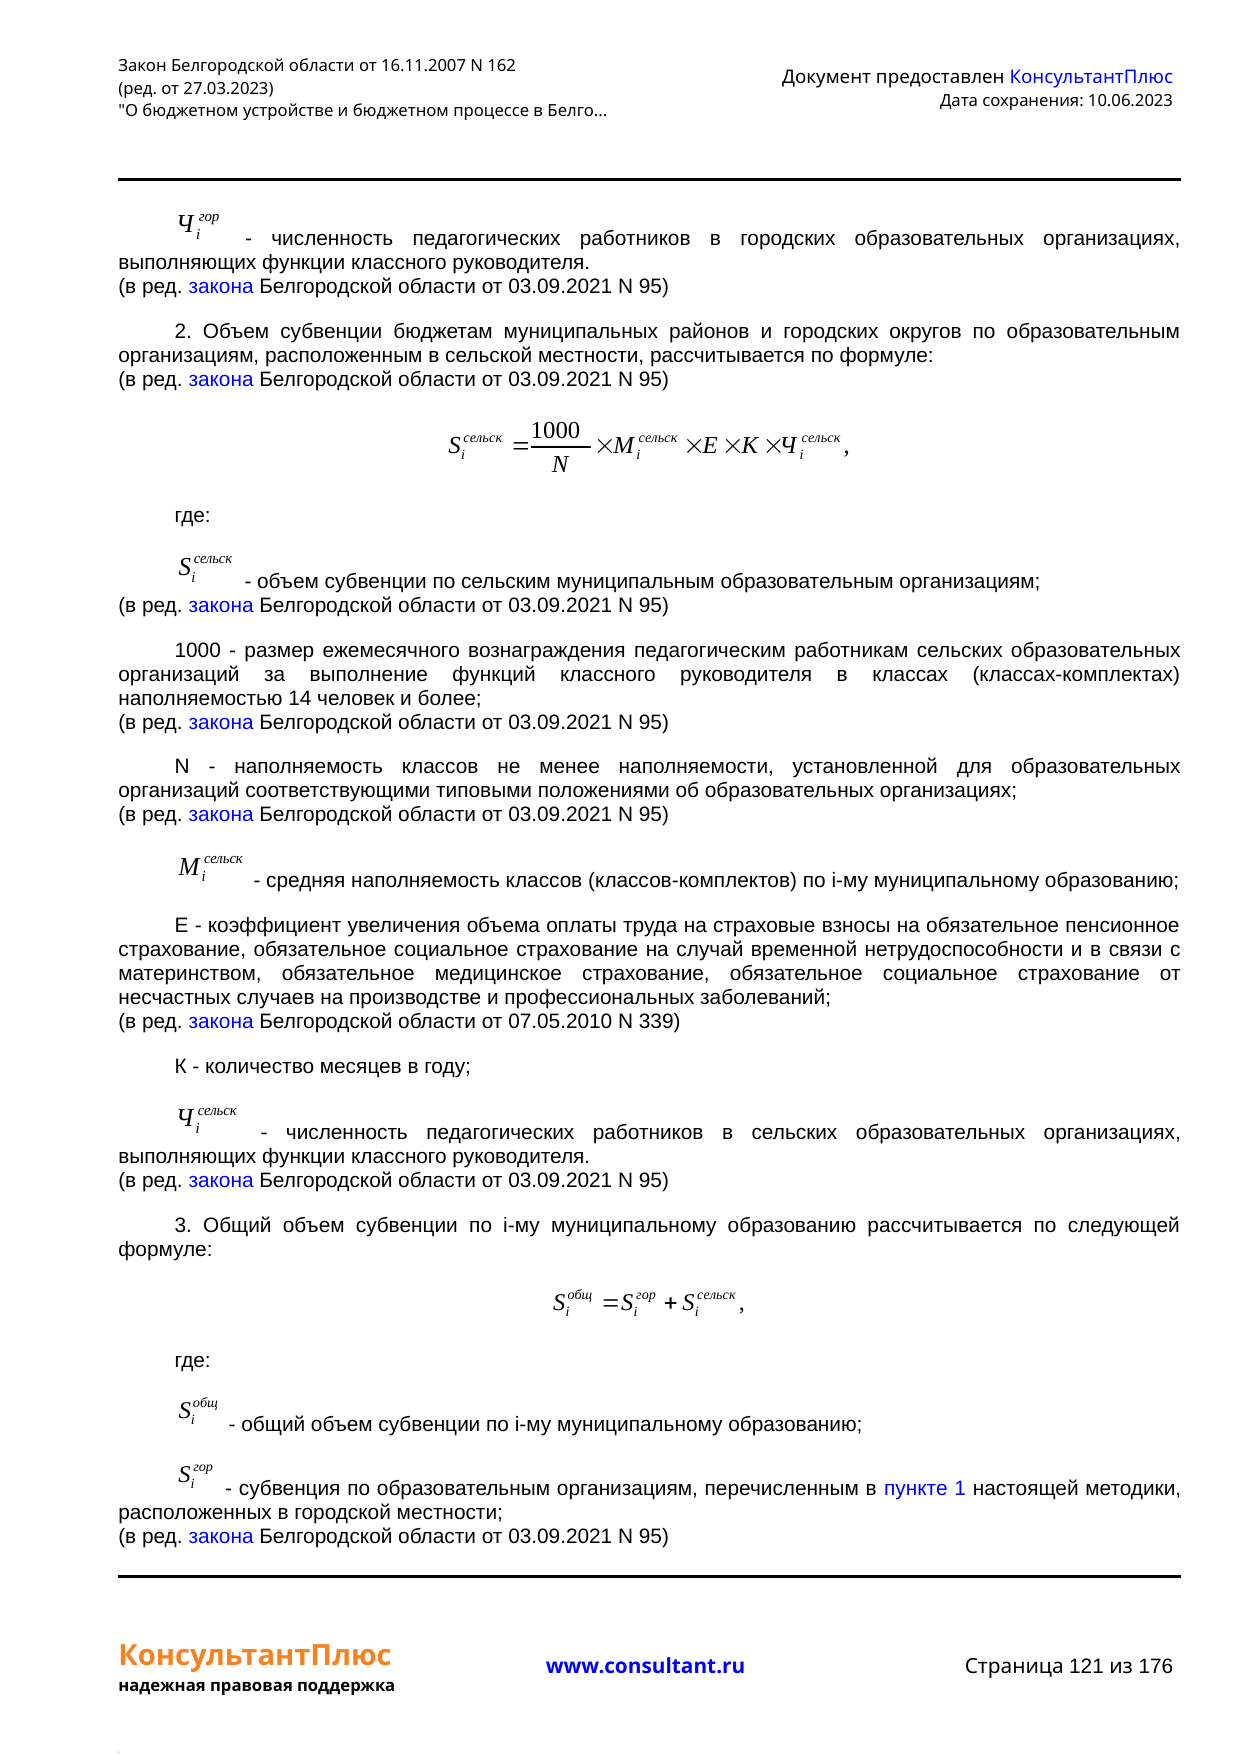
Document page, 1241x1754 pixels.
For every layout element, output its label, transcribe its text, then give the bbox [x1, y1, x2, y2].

text 1000 - размер ежемесячного вознаграждения педагогическим работникам сельских образовательных организаций за выполнение функций классного руководителя в классах (классах-комплектах) наполняемостью 14 человек и более; [118, 638, 1181, 709]
text 2. Объем субвенции бюджетам муниципальных районов и городских округов по образовательным организациям, расположенным в сельской местности, рассчитывается по формуле: [118, 319, 1181, 367]
text - общий объем субвенции по i-му муниципальному образованию; [118, 1392, 1181, 1436]
text - средняя наполняемость классов (классов-комплектов) по i-му муниципальному образованию; [118, 847, 1181, 892]
text где: [118, 1347, 1181, 1371]
text К - количество месяцев в году; [118, 1054, 1181, 1078]
text (в ред. закона Белгородской области от 03.09.2021 N 95) [118, 709, 1181, 733]
text - объем субвенции по сельским муниципальным образовательным организациям; [118, 547, 1181, 593]
text - субвенция по образовательным организациям, перечисленным в пункте 1 настоящей методики, расположенных в городской местности; [118, 1457, 1181, 1524]
text где: [118, 503, 1181, 527]
text - численность педагогических работников в сельских образовательных организациях, выполняющих функции классного руководителя. [118, 1098, 1181, 1168]
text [118, 1524, 1181, 1548]
text (в ред. закона Белгородской области от 07.05.2010 N 339) [118, 1009, 1181, 1033]
text (в ред. закона Белгородской области от 03.09.2021 N 95) [118, 274, 1181, 298]
text (в ред. закона Белгородской области от 03.09.2021 N 95) [118, 593, 1181, 617]
text Е - коэффициент увеличения объема оплаты труда на страховые взносы на обязательное пенсионное страхование, обязательное социальное страхование на случай временной нетрудоспособности и в связи с материнством, обязательное медицинское страхование, обязательное социальное страхование от несчастных случаев на производстве и профессиональных заболеваний; [118, 913, 1181, 1009]
text (в ред. закона Белгородской области от 03.09.2021 N 95) [118, 1168, 1181, 1192]
text N - наполняемость классов не менее наполняемости, установленной для образовательных организаций соответствующими типовыми положениями об образовательных организациях; [118, 754, 1181, 802]
text (в ред. закона Белгородской области от 03.09.2021 N 95) [118, 367, 1181, 391]
text (в ред. закона Белгородской области от 03.09.2021 N 95) [118, 802, 1181, 826]
text 3. Общий объем субвенции по i-му муниципальному образованию рассчитывается по следующей формуле: [118, 1213, 1181, 1261]
text - численность педагогических работников в городских образовательных организациях, выполняющих функции классного руководителя. [118, 205, 1181, 274]
